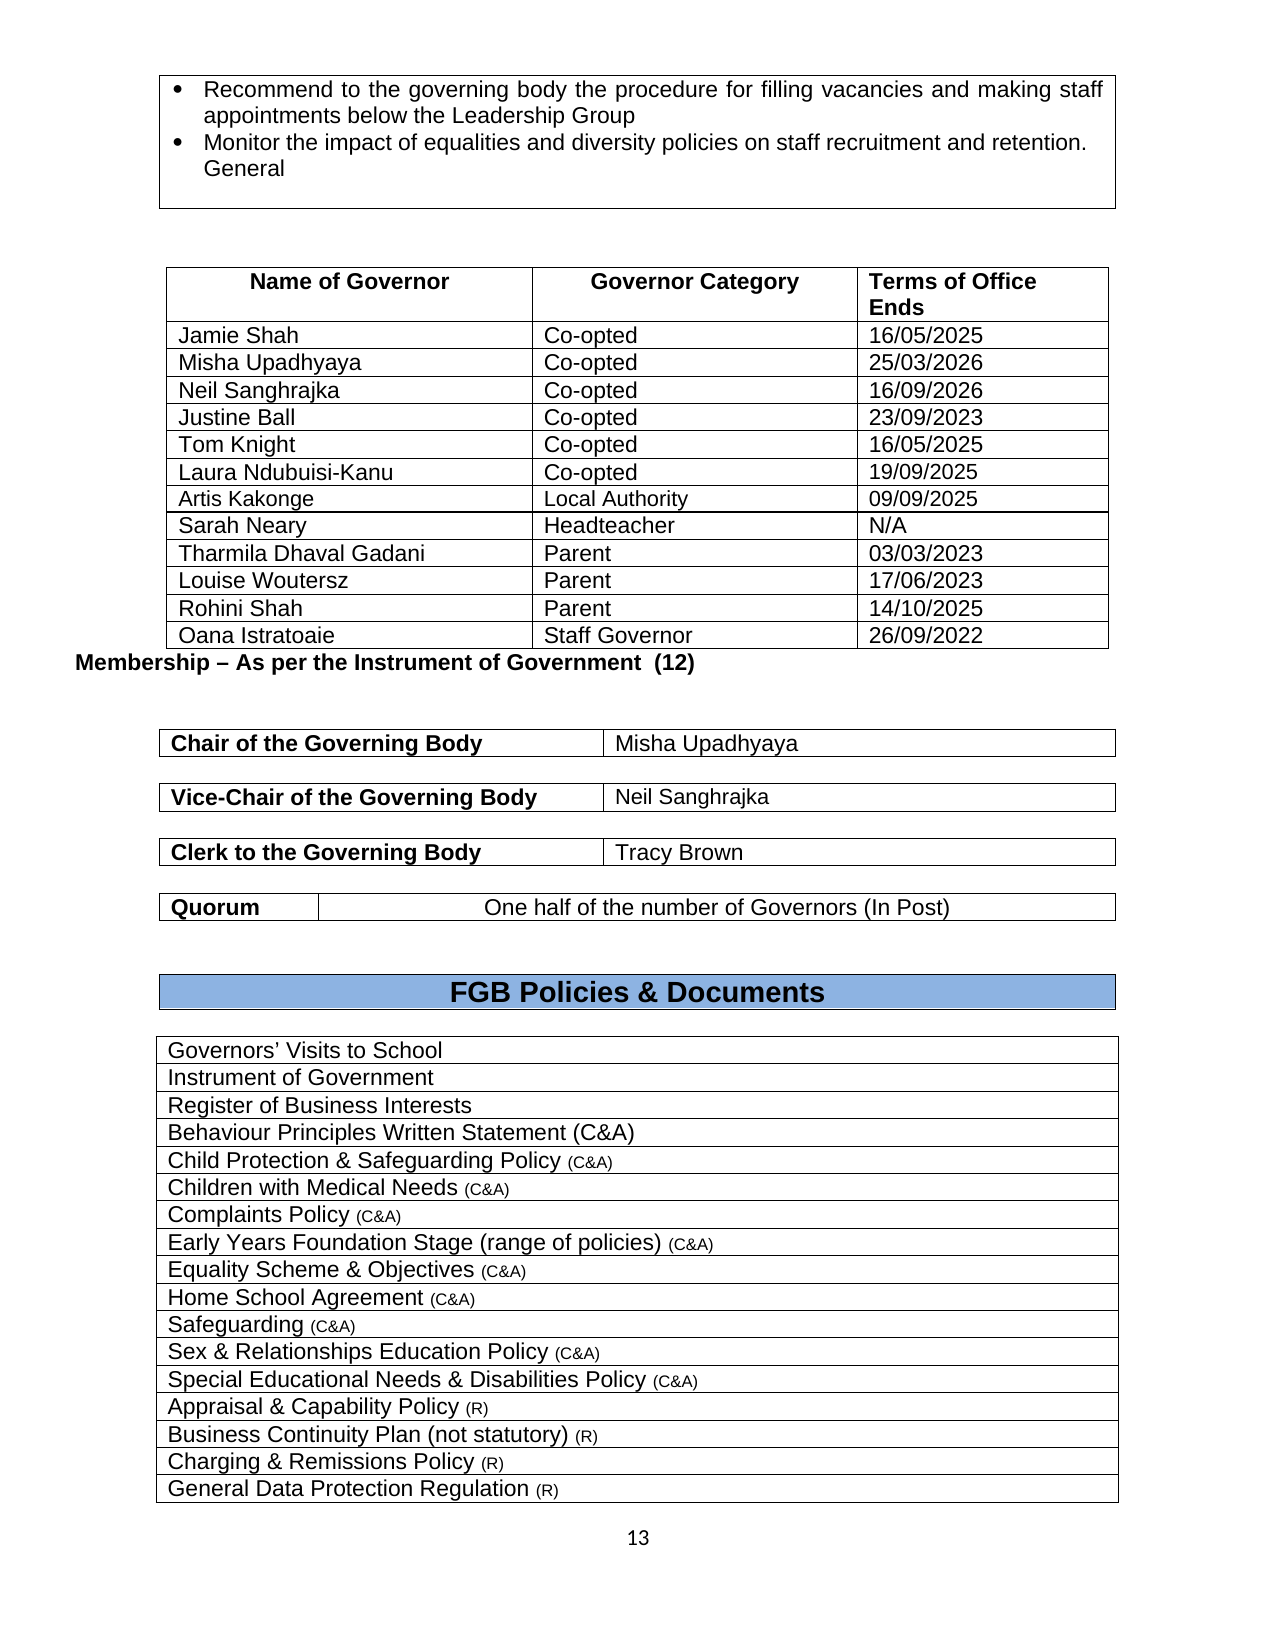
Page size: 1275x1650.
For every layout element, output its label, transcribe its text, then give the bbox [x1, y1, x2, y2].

table_cell Behaviour Principles Written Statement (C&A) [157, 1119, 1118, 1146]
table_header Vice-Chair of the Governing Body [160, 784, 603, 811]
table_cell Early Years Foundation Stage (range of policies) (C&A) [157, 1229, 1118, 1255]
table_cell 14/10/2025 [858, 595, 1108, 621]
table_header Name of Governor [167, 268, 532, 321]
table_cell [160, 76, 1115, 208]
table_cell 16/05/2025 [858, 431, 1108, 458]
table_cell Children with Medical Needs (C&A) [157, 1174, 1118, 1200]
table_cell Staff Governor [533, 622, 857, 648]
table_cell Misha Upadhyaya [167, 349, 532, 376]
table_cell Justine Ball [167, 404, 532, 430]
table_cell Rohini Shah [167, 595, 532, 621]
table_cell General Data Protection Regulation (R) [157, 1475, 1118, 1502]
table_cell 25/03/2026 [858, 349, 1108, 376]
table_cell Jamie Shah [167, 322, 532, 348]
table_cell Local Authority [533, 486, 857, 511]
table_cell Neil Sanghrajka [167, 377, 532, 403]
table_cell 16/05/2025 [858, 322, 1108, 348]
table_header Misha Upadhyaya [604, 730, 1115, 756]
table_cell Co-opted [533, 404, 857, 430]
table_cell 19/09/2025 [858, 459, 1108, 485]
table_cell Parent [533, 567, 857, 593]
table_cell 17/06/2023 [858, 567, 1108, 593]
text Membership – As per the Instrument of Government (12) [75, 316, 1200, 676]
table_cell Home School Agreement (C&A) [157, 1284, 1118, 1310]
table_cell Complaints Policy (C&A) [157, 1201, 1118, 1228]
table_cell Business Continuity Plan (not statutory) (R) [157, 1421, 1118, 1447]
table_cell 09/09/2025 [858, 486, 1108, 511]
table_header One half of the number of Governors (In Post) [319, 894, 1115, 920]
table_header Tracy Brown [604, 839, 1115, 865]
table_cell Register of Business Interests [157, 1092, 1118, 1118]
table_cell Child Protection & Safeguarding Policy (C&A) [157, 1147, 1118, 1173]
table_cell 16/09/2026 [858, 377, 1108, 403]
table_cell Headteacher [533, 513, 857, 539]
table_cell Instrument of Government [157, 1064, 1118, 1091]
table_cell Tharmila Dhaval Gadani [167, 540, 532, 566]
table_cell Parent [533, 595, 857, 621]
table_cell Laura Ndubuisi-Kanu [167, 459, 532, 485]
table_cell Sarah Neary [167, 513, 532, 539]
table_header Governor Category [533, 268, 857, 321]
table_cell 26/09/2022 [858, 622, 1108, 648]
table_header Quorum [160, 894, 318, 920]
table_cell 23/09/2023 [858, 404, 1108, 430]
table_cell 03/03/2023 [858, 540, 1108, 566]
table_header Clerk to the Governing Body [160, 839, 603, 865]
table_cell Special Educational Needs & Disabilities Policy (C&A) [157, 1366, 1118, 1392]
table_header FGB Policies & Documents [160, 975, 1115, 1008]
table_header Terms of Office Ends [858, 268, 1108, 321]
table_cell Parent [533, 540, 857, 566]
table_cell Co-opted [533, 431, 857, 458]
table_cell Co-opted [533, 349, 857, 376]
table_header Neil Sanghrajka [604, 784, 1115, 811]
table_cell N/A [858, 513, 1108, 539]
table_cell Charging & Remissions Policy (R) [157, 1448, 1118, 1474]
table_cell Safeguarding (C&A) [157, 1311, 1118, 1337]
table_cell Co-opted [533, 459, 857, 485]
table_cell Oana Istratoaie [167, 622, 532, 648]
table_cell Co-opted [533, 322, 857, 348]
table_cell Tom Knight [167, 431, 532, 458]
table_cell Appraisal & Capability Policy (R) [157, 1393, 1118, 1419]
table_cell Co-opted [533, 377, 857, 403]
table_cell Equality Scheme & Objectives (C&A) [157, 1256, 1118, 1282]
table_cell Artis Kakonge [167, 486, 532, 511]
table_header Chair of the Governing Body [160, 730, 603, 756]
table_header Governors’ Visits to School [157, 1037, 1118, 1063]
table_cell Louise Woutersz [167, 567, 532, 593]
table_cell Sex & Relationships Education Policy (C&A) [157, 1338, 1118, 1365]
